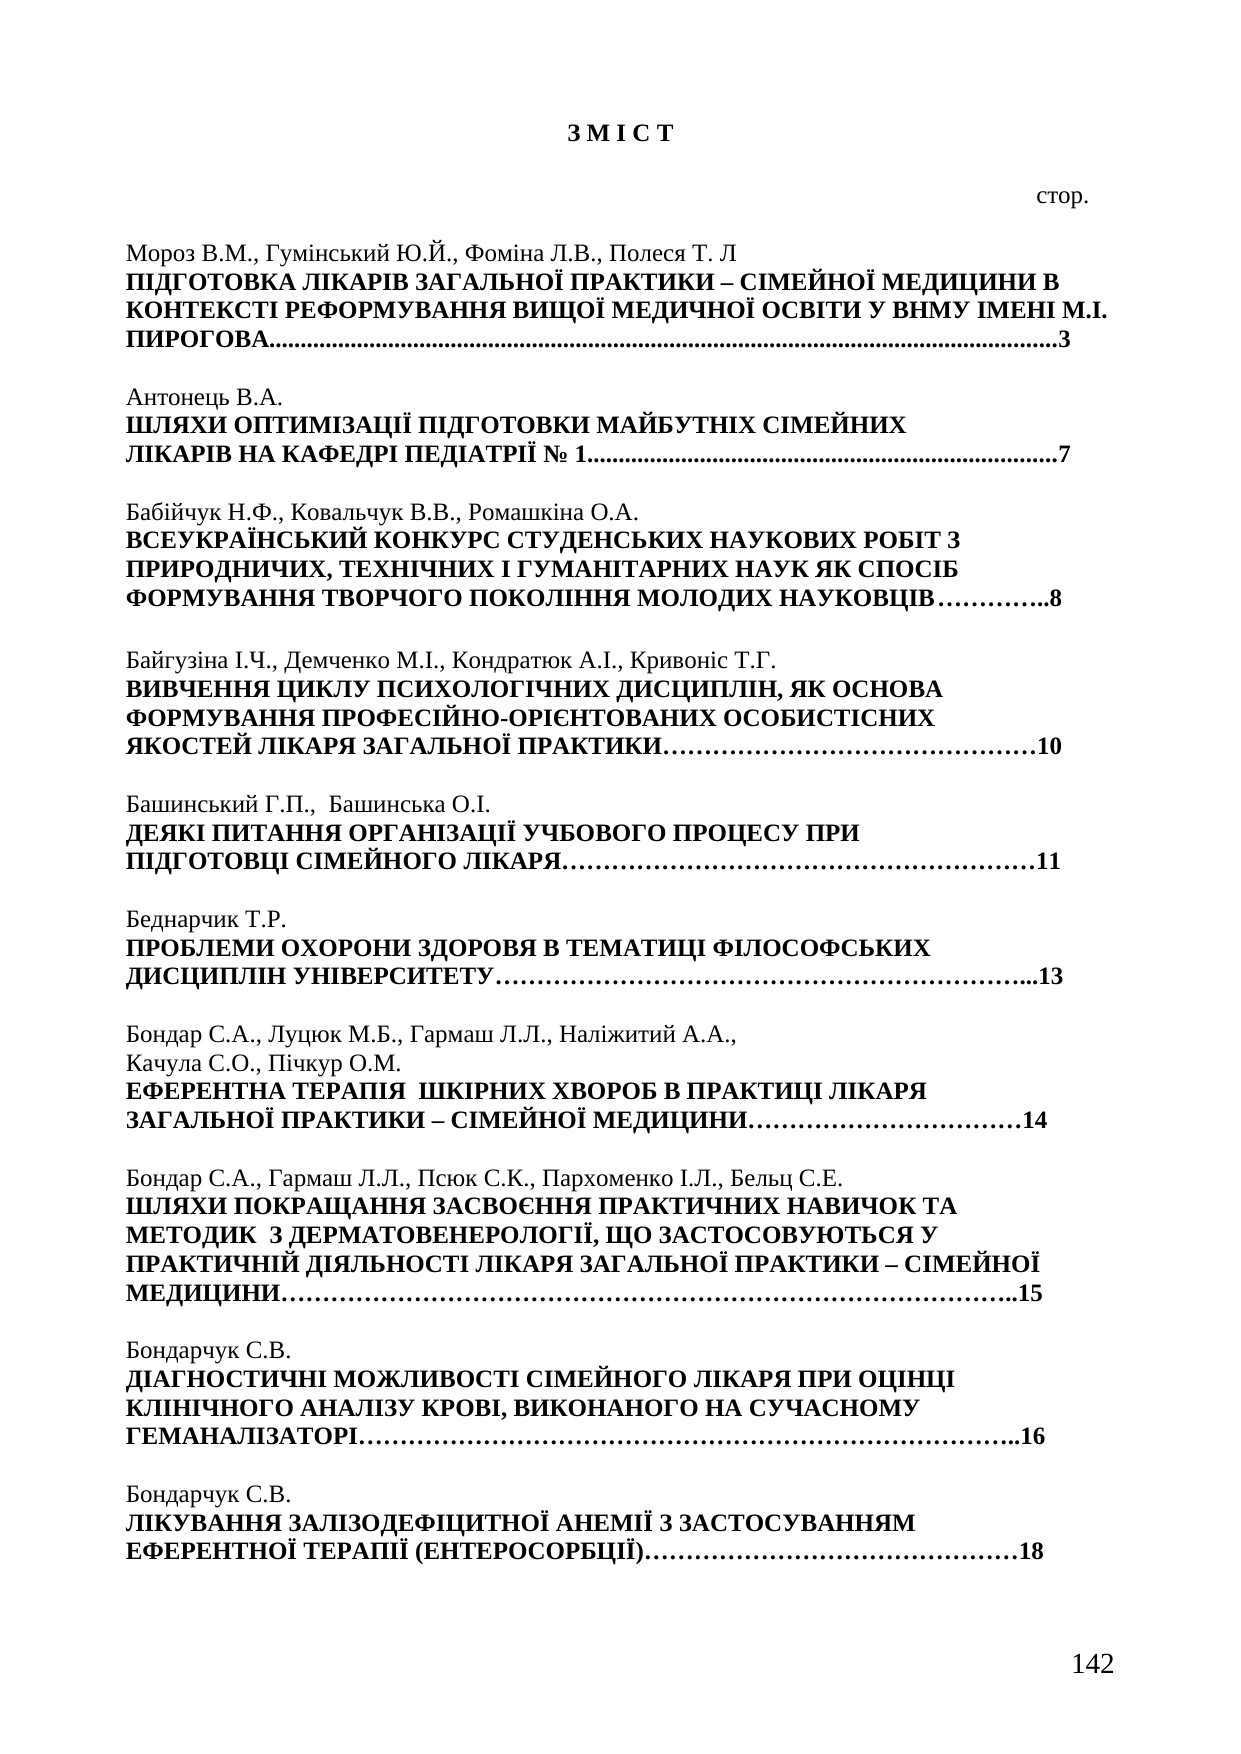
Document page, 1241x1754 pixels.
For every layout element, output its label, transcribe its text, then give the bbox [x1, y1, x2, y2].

text ЛІКАРІВ НА КАФЕДРІ ПЕДІАТРІЇ № 1 7 [126, 439, 1115, 468]
title підготовка лікарів ЗАГАЛЬНОЇ ПРАКТИКИ – СІМЕЙНОЇ МЕДИЦИНИ в КОНТЕКСТІ реформування ВИЩОЇ МЕДИЧНОЇ ОСВІТИ У внму ІМЕНІ м.І. пирогова 3 [126, 267, 1115, 353]
text ПІДГОТОВЦІ СІМЕЙНОГО ЛІКАРЯ…………………………………………………11 [96, 846, 1115, 875]
text Діагностичні можливості сімейного лікаря при оцінці клінічного аналізу крові, виконаного на сучасному геманалізаторі……………………………………………………………………..16 [96, 1364, 1115, 1450]
text Байгузіна І.Ч., Демченко М.І., Кондратюк А.І., Кривоніс Т.Г. [96, 645, 1115, 674]
text ЛІКУВАННЯ ЗАЛІЗОДЕФІЦИТНОЇ АНЕМІЇ З ЗАСТОСУВАННЯМ [96, 1508, 1115, 1536]
text Качула С.О., Пічкур О.М. [96, 1048, 1115, 1076]
text Беднарчик Т.Р. [96, 904, 1115, 933]
text Башинський Г.П., Башинська О.І. [96, 789, 1115, 818]
text Антонець В.А. [126, 382, 1115, 410]
text Еферентна терапія шкірних хвороб в практиці лікаря [96, 1076, 1115, 1105]
text ВИВЧЕННЯ ЦИКЛУ ПСИХОЛОГІЧНИХ ДИСЦИПЛІН, ЯК ОСНОВА ФОРМУВАННЯ ПРОФЕСІЙНО-ОРІЄНТОВАНИХ ОСОБИСТІСНИХ [96, 674, 1115, 731]
text ШЛЯХИ ОПТИМІЗАЦІЇ ПІДГОТОВКИ МАЙБУТНІХ СІМЕЙНИХ [126, 410, 1115, 439]
text Бондар С.А., Гармаш Л.Л., Псюк С.К., Пархоменко І.Л., Бельц С.Е. [96, 1163, 1115, 1191]
text Шляхи покращання засвоєння практичних навичок та [96, 1191, 1115, 1220]
text Бондар С.А., Луцюк М.Б., Гармаш Л.Л., Наліжитий А.А., [96, 1019, 1115, 1048]
text ДИСЦИПЛІН УНІВЕРСИТЕТУ………………………………………………………...13 [96, 961, 1115, 990]
text Мороз В.М., Гумінський Ю.Й., Фоміна Л.В., Полеся Т. Л [126, 238, 1115, 267]
text Бондарчук С.В. [96, 1479, 1115, 1508]
text Бабійчук Н.Ф., Ковальчук В.В., Ромашкіна О.А. [96, 497, 1115, 525]
text ДЕЯКІ ПИТАННЯ ОРГАНІЗАЦІЇ УЧБОВОГО ПРОЦЕСУ ПРИ [96, 818, 1115, 846]
text загальної практики – сімейної медицини……………………………14 [96, 1105, 1115, 1134]
text ВСЕУКРАЇНСЬКИЙ КОНКУРС СТУДЕНСЬКИХ НАУКОВИХ РОБІТ З ПРИРОДНИЧИХ, ТЕХНІЧНИХ І ГУМАНІТАРНИХ НАУК ЯК СПОСІБ [96, 525, 1115, 583]
text ЕФЕРЕНТНОЇ ТЕРАПІЇ (ЕНТЕРОСОРБЦІЇ)………………………………………18 [96, 1536, 1115, 1565]
text ФОРМУВАННЯ ТВОРЧОГО ПОКОЛІННЯ МОЛОДИХ НАУКОВЦІВ …………..8 [96, 583, 1115, 612]
text Бондарчук С.В. [96, 1335, 1115, 1364]
text стор. [126, 180, 1115, 209]
text З М І С Т [126, 118, 1115, 147]
text ПРОБЛЕМИ ОХОРОНИ ЗДОРОВЯ В ТЕМАТИЦІ ФІЛОСОФСЬКИХ [96, 933, 1115, 961]
text методик з дерматовенерології, що застосовуються у практичній діяльності лікаря загальної практики – сімейної медицини……………………………………………………………………………..15 [96, 1220, 1115, 1306]
text ЯКОСТЕЙ ЛІКАРЯ ЗАГАЛЬНОЇ ПРАКТИКИ………………………………………10 [96, 731, 1115, 760]
